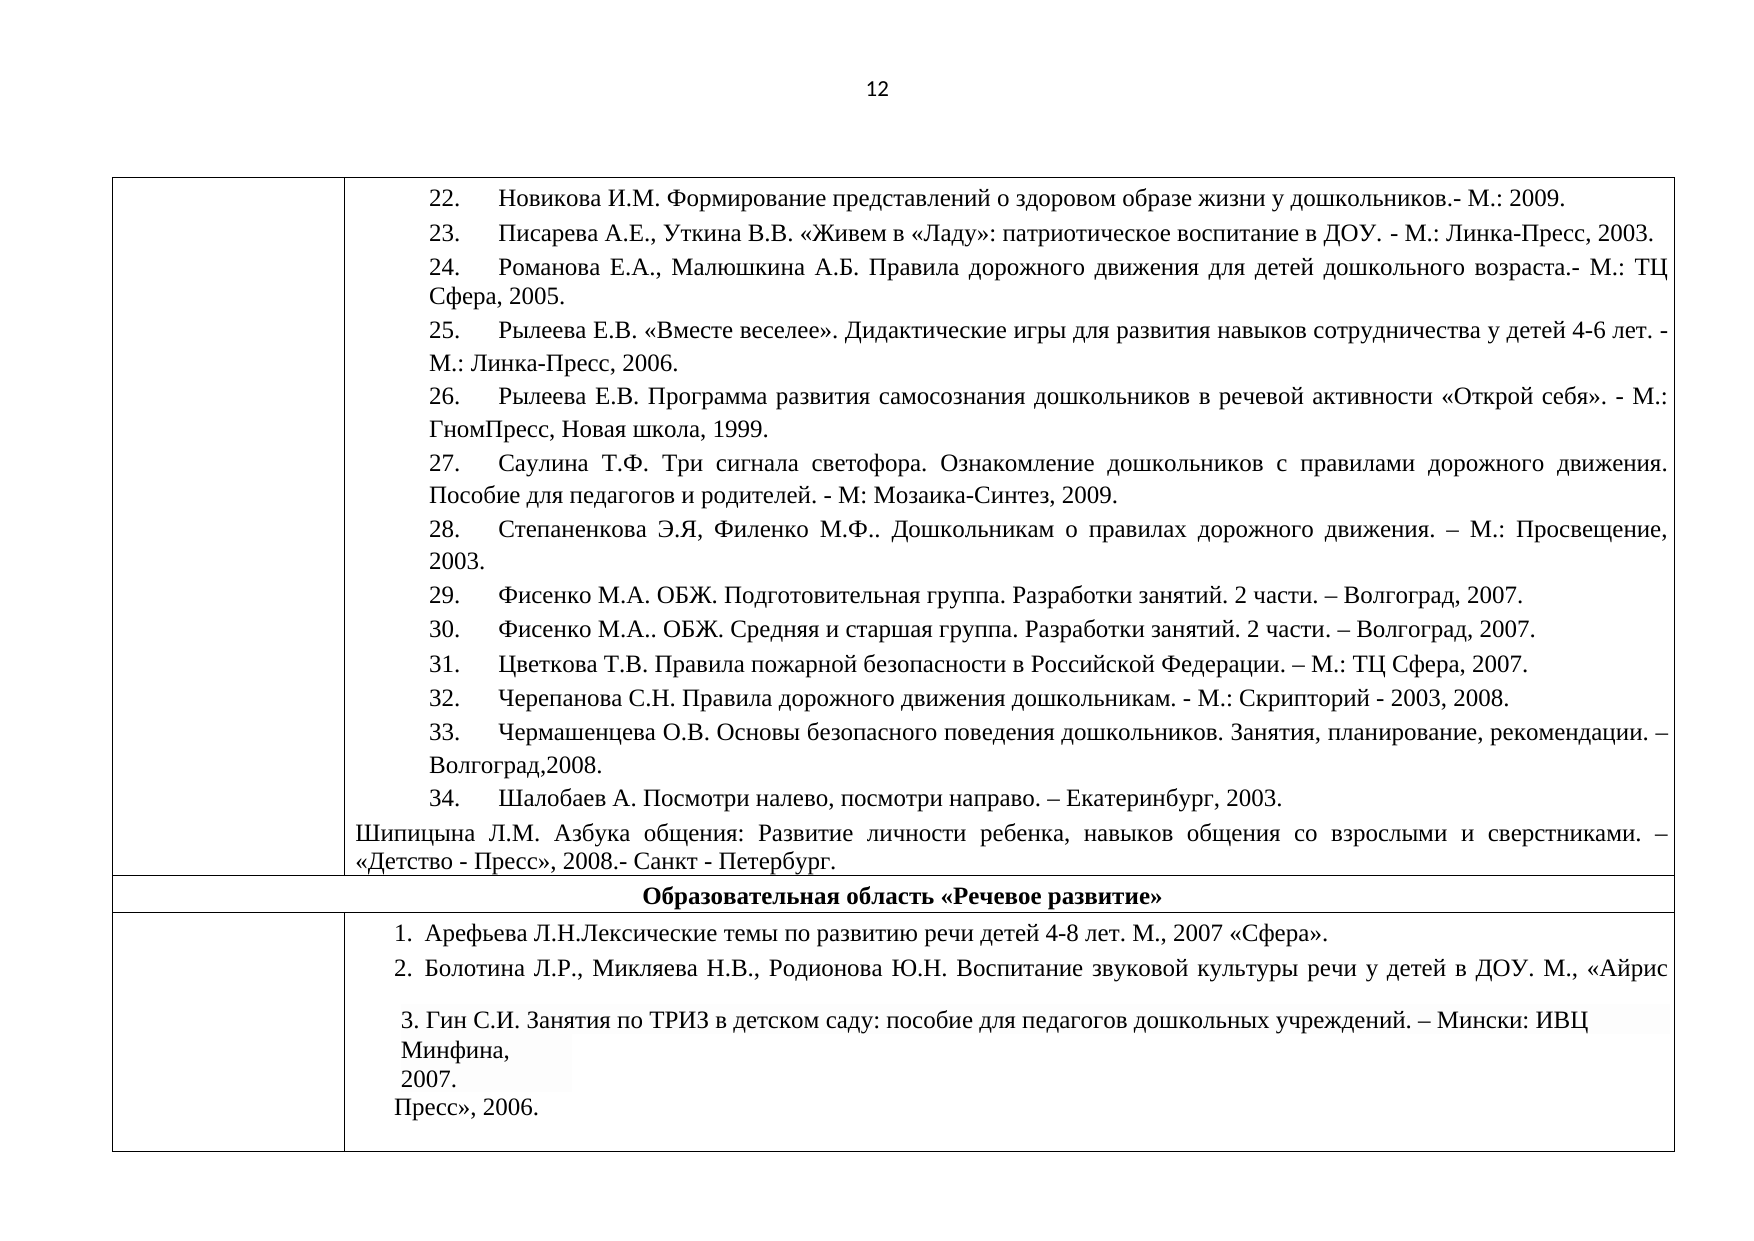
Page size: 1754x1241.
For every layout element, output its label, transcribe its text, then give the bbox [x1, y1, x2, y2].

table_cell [345, 913, 1674, 1151]
table_cell Образовательная область «Речевое развитие» [113, 876, 1674, 912]
table_header Новикова И.М. Формирование представлений о здоровом образе жизни у дошкольников.- М.: 2009. Писарева А.Е., Уткина В.В. «Живем в «Ладу»: патриотическое воспитание в ДОУ. - М.: Линка-Пресс, 2003. Романова Е.А., Малюшкина А.Б. Правила дорожного движения для детей дошкольного возраста.- М.: ТЦ Сфера, 2005. Рылеева Е.В. «Вместе веселее». Дидактические игры для развития навыков сотрудничества у детей 4-6 лет. - М.: Линка-Пресс, 2006. Рылеева Е.В. Программа развития самосознания дошкольников в речевой активности «Открой себя». - М.: ГномПресс, Новая школа, 1999. Саулина Т.Ф. Три сигнала светофора. Ознакомление дошкольников с правилами дорожного движения. Пособие для педагогов и родителей. - М: Мозаика-Синтез, 2009. Степаненкова Э.Я, Филенко М.Ф.. Дошкольникам о правилах дорожного движения. – М.: Просвещение, 2003. Фисенко М.А. ОБЖ. Подготовительная группа. Разработки занятий. 2 части. – Волгоград, 2007. Фисенко М.А.. ОБЖ. Средняя и старшая группа. Разработки занятий. 2 части. – Волгоград, 2007. Цветкова Т.В. Правила пожарной безопасности в Российской Федерации. – М.: ТЦ Сфера, 2007. Черепанова С.Н. Правила дорожного движения дошкольникам. - М.: Скрипторий - 2003, 2008. Чермашенцева О.В. Основы безопасного поведения дошкольников. Занятия, планирование, рекомендации. – Волгоград,2008. Шалобаев А. Посмотри налево, посмотри направо. – Екатеринбург, 2003. Шипицына Л.М. Азбука общения: Развитие личности ребенка, навыков общения со взрослыми и сверстниками. – «Детство - Пресс», 2008.- Санкт - Петербург. [345, 178, 1674, 875]
table_header [113, 178, 344, 875]
table_cell [113, 913, 344, 1151]
